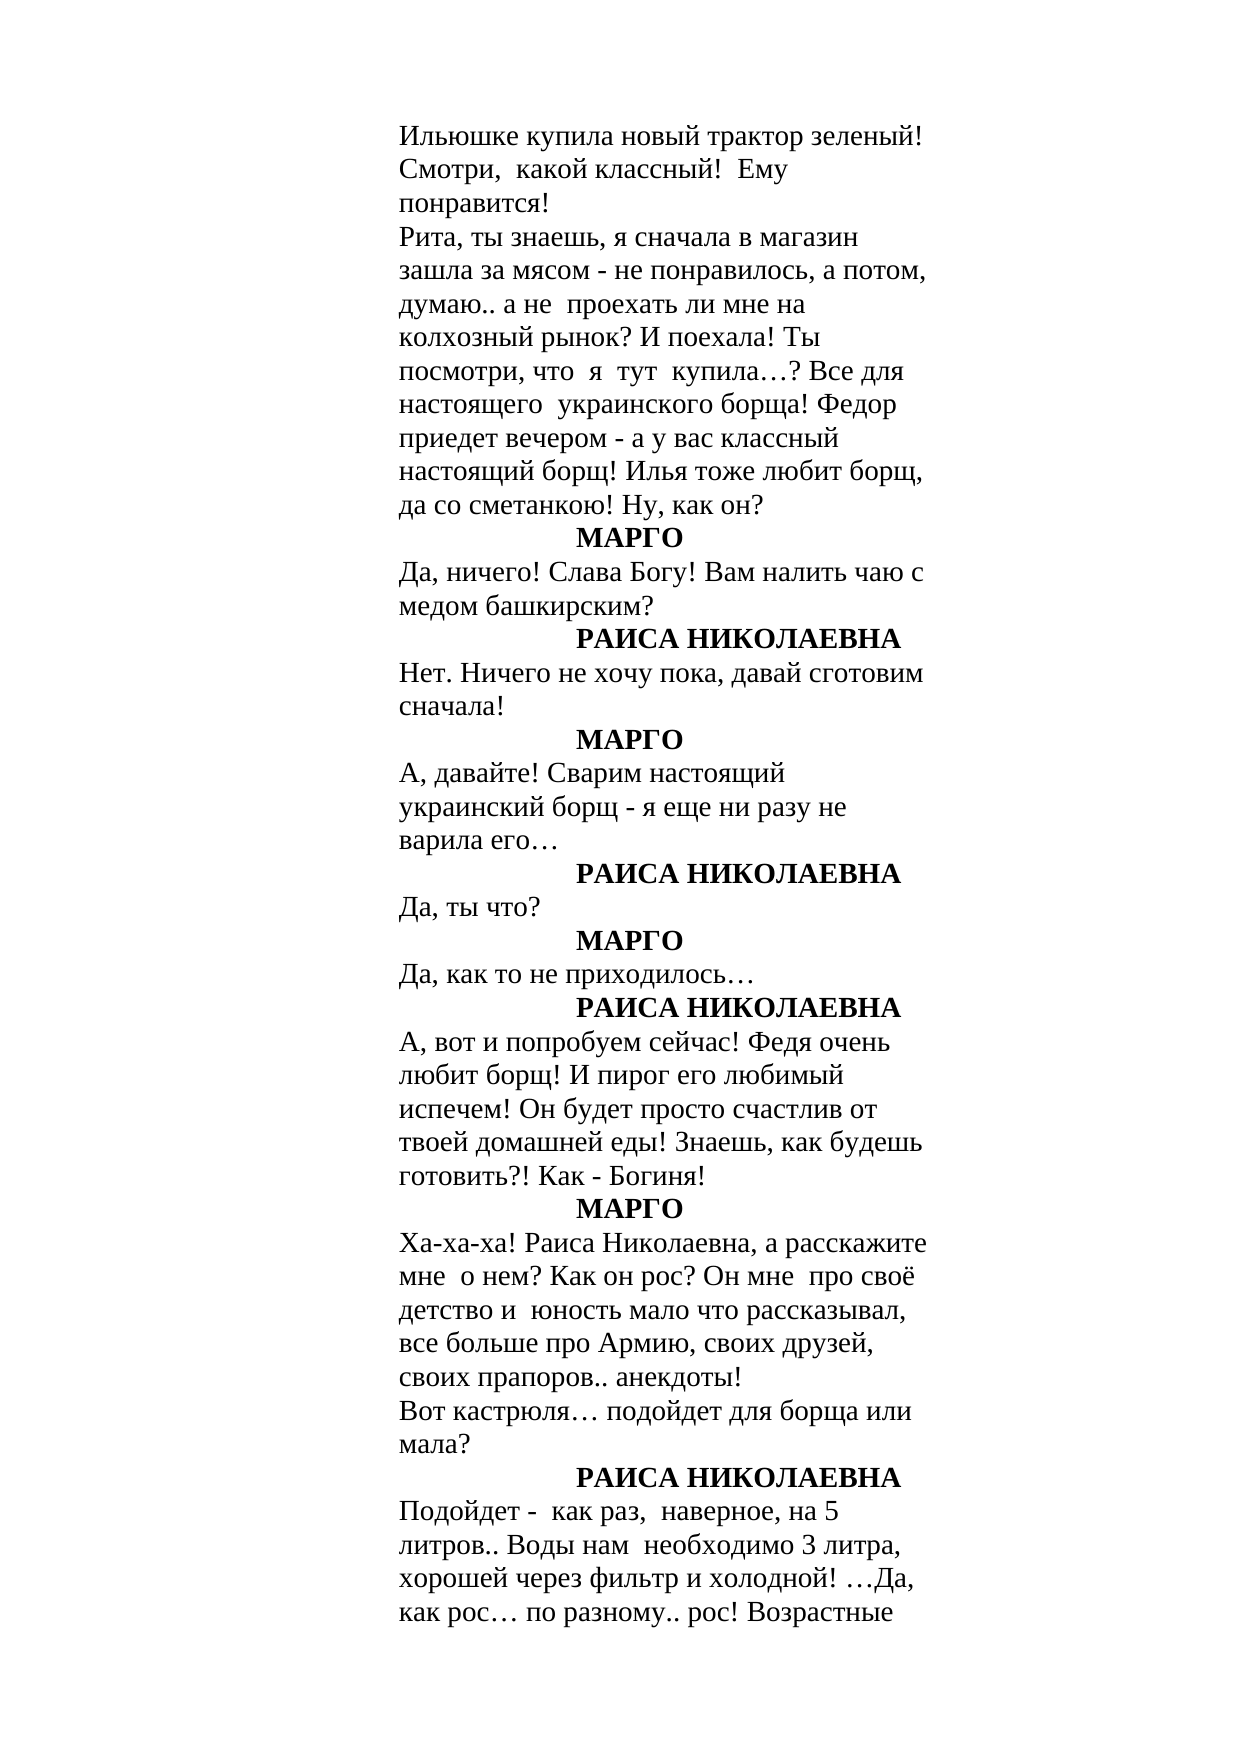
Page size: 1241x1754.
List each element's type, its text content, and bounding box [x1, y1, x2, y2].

text марго [576, 923, 1152, 957]
text Раиса Николаевна [576, 990, 1152, 1024]
text Раиса Николаевна [576, 856, 1152, 889]
text Ильюшке купила новый трактор зеленый! Смотри, какой классный! Ему понравится! [399, 118, 930, 219]
text марго [576, 1191, 1152, 1225]
text Рита, ты знаешь, я сначала в магазин зашла за мясом - не понравилось, а потом, думаю.. а не проехать ли мне на колхозный рынок? И поехала! Ты посмотри, что я тут купила…? Все для настоящего украинского борща! Федор приедет вечером - а у вас классный настоящий борщ! Илья тоже любит борщ, да со сметанкою! Ну, как он? [399, 219, 930, 521]
text Марго [576, 722, 1152, 755]
text Раиса николаевна [576, 621, 1152, 655]
text Раиса Николаевна [576, 1460, 1152, 1493]
text Да, ты что? [399, 889, 930, 923]
text А, вот и попробуем сейчас! Федя очень любит борщ! И пирог его любимый испечем! Он будет просто счастлив от твоей домашней еды! Знаешь, как будешь готовить?! Как - Богиня! [399, 1024, 930, 1191]
text Да, ничего! Слава Богу! Вам налить чаю с медом башкирским? [399, 554, 930, 621]
text Вот кастрюля… подойдет для борща или мала? [399, 1393, 930, 1460]
text Нет. Ничего не хочу пока, давай сготовим сначала! [399, 655, 930, 722]
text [399, 1493, 930, 1627]
text А, давайте! Сварим настоящий украинский борщ - я еще ни разу не варила его… [399, 755, 930, 856]
text Ха-ха-ха! Раиса Николаевна, а расскажите мне о нем? Как он рос? Он мне про своё детство и юность мало что рассказывал, все больше про Армию, своих друзей, своих прапоров.. анекдоты! [399, 1225, 930, 1393]
text Марго [576, 521, 1152, 554]
text Да, как то не приходилось… [399, 957, 930, 990]
